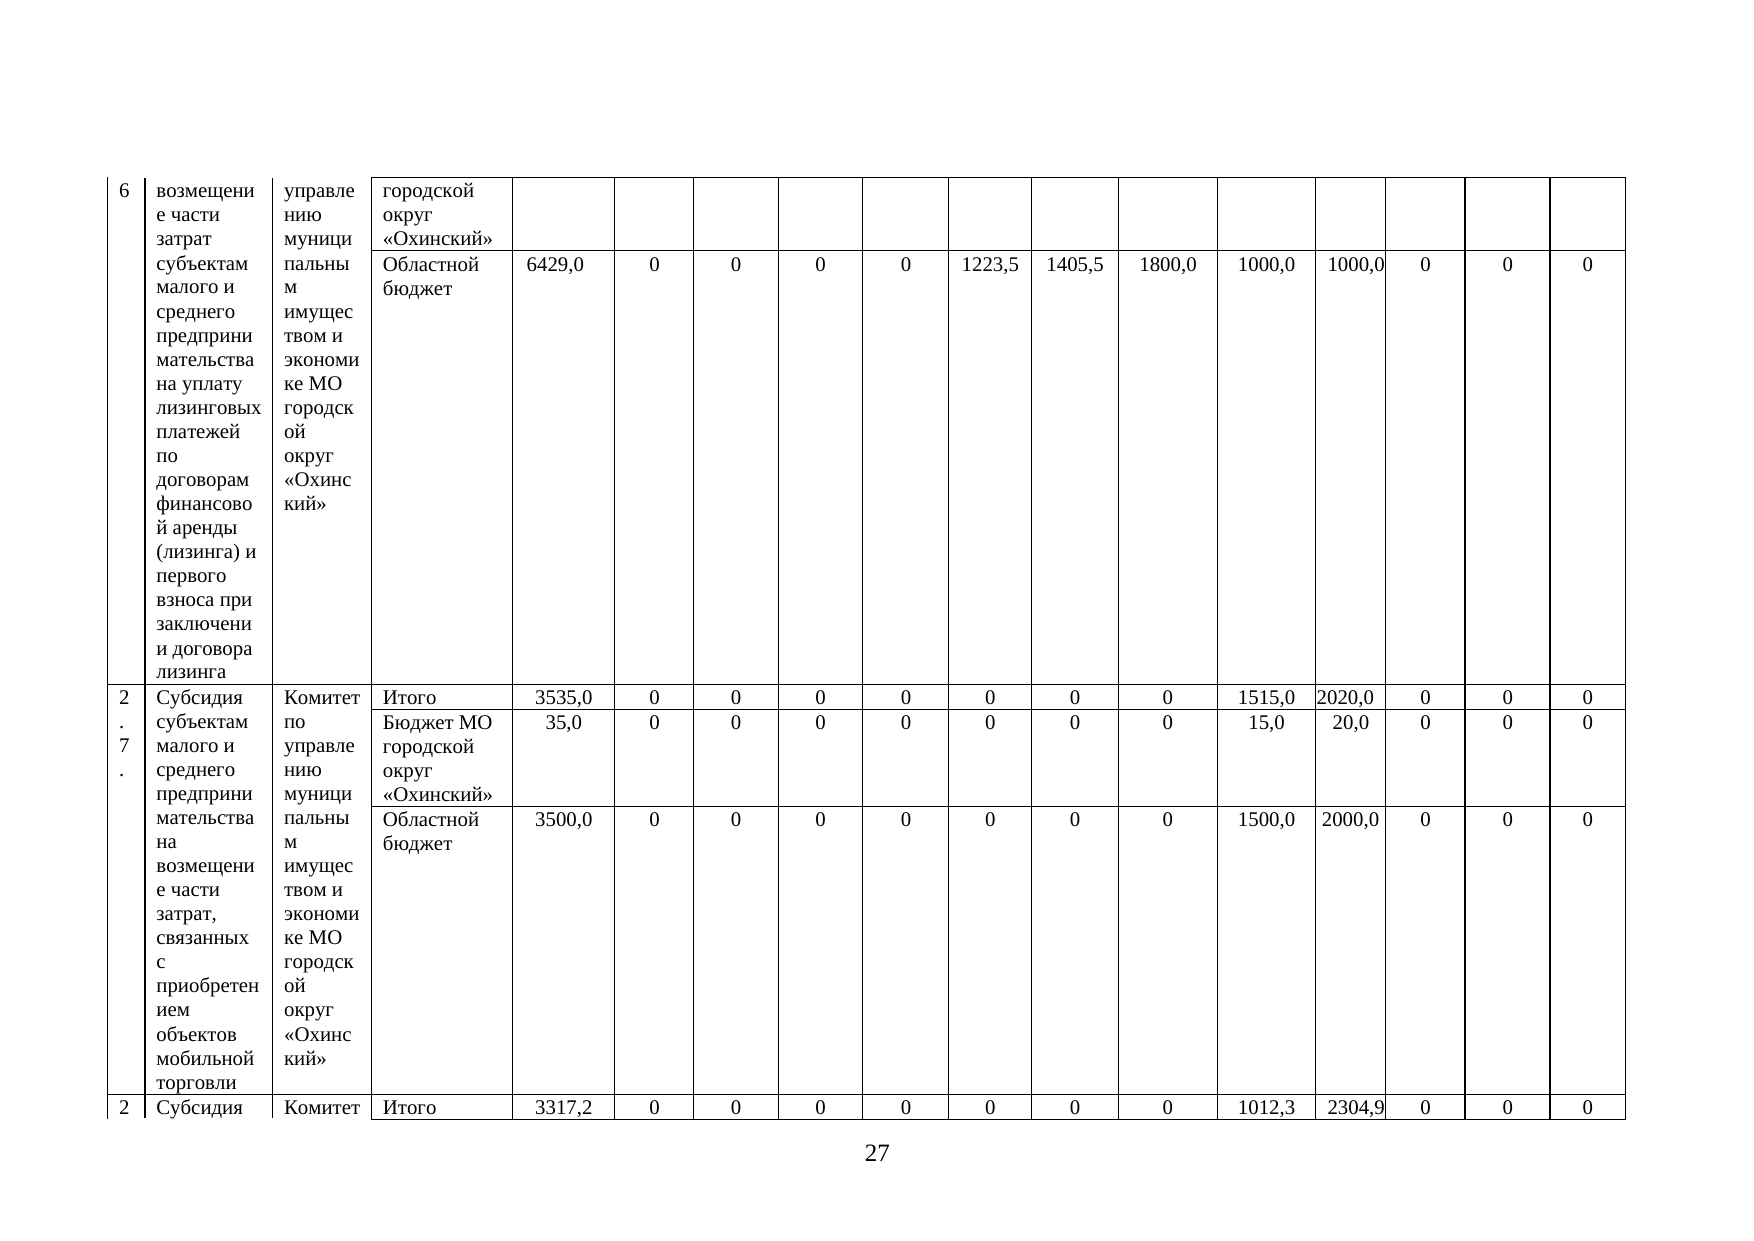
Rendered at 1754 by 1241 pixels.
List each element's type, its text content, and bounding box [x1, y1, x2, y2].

table_cell 0 [694, 710, 778, 806]
table_cell Субсидия субъектам малого и среднего предпринимательства на возмещение части затрат, связанных с приобретением объектов мобильной торговли [146, 685, 272, 1094]
table_cell 0 [949, 710, 1031, 806]
table_cell 15,0 [1218, 710, 1315, 806]
table_cell 1405,5 [1032, 251, 1118, 683]
table_cell Бюджет МО городской округ «Охинский» [372, 710, 512, 806]
table_cell 0 [1386, 710, 1464, 806]
table_cell 0 [1551, 710, 1625, 806]
table_cell Итого [372, 685, 512, 709]
table_cell 20,0 [1316, 710, 1385, 806]
table_cell 1515,0 [1218, 685, 1315, 709]
table_cell 0 [1466, 1095, 1549, 1119]
table_cell 0 [694, 251, 778, 683]
table_cell 0 [1386, 178, 1464, 250]
table_cell 0 [779, 807, 862, 1094]
table_cell 0 [1386, 807, 1464, 1094]
table_cell 1223,5 [949, 251, 1031, 683]
table_cell 0 [1316, 178, 1385, 250]
table_cell 3500,0 [513, 807, 614, 1094]
table_cell 0 [779, 251, 862, 683]
table_cell 0 [1218, 178, 1315, 250]
table_cell 0 [1032, 710, 1118, 806]
table_cell 0 [694, 685, 778, 709]
table_cell 0 [1386, 251, 1464, 683]
table_cell Областной бюджет [372, 251, 512, 683]
table_cell 0 [1032, 178, 1118, 250]
table_cell 0 [1466, 710, 1549, 806]
table_cell 6429,0 [513, 251, 614, 683]
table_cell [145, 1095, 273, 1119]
table_cell 0 [694, 1095, 778, 1119]
table_cell 0 [779, 178, 862, 250]
table_cell 2304,9 [1316, 1095, 1385, 1119]
table_cell 0 [513, 178, 614, 250]
table_cell 1000,0 [1218, 251, 1315, 683]
table_cell 0 [1032, 1095, 1118, 1119]
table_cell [273, 1095, 371, 1119]
table_cell 0 [949, 685, 1031, 709]
table_cell 0 [615, 685, 693, 709]
table_cell 0 [863, 178, 948, 250]
table_cell 0 [1466, 251, 1549, 683]
table_cell 0 [1032, 807, 1118, 1094]
table_cell 1800,0 [1119, 251, 1217, 683]
table_cell 0 [863, 685, 948, 709]
table_cell 0 [615, 807, 693, 1094]
table_cell 0 [863, 710, 948, 806]
table_cell Итого [372, 1095, 512, 1119]
table_cell 0 [863, 1095, 948, 1119]
table_cell 0 [1466, 807, 1549, 1094]
table_cell 35,0 [513, 710, 614, 806]
table_cell 0 [1551, 807, 1625, 1094]
table_cell 1500,0 [1218, 807, 1315, 1094]
table_cell 2.7. [108, 685, 144, 1094]
table_cell 0 [615, 1095, 693, 1119]
table_cell 0 [863, 807, 948, 1094]
table_cell 0 [1466, 685, 1549, 709]
table_cell 2000,0 [1316, 807, 1385, 1094]
table_cell 0 [615, 178, 693, 250]
table_cell 0 [1551, 685, 1625, 709]
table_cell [372, 178, 512, 250]
table_cell 0 [615, 251, 693, 683]
table_cell 0 [779, 1095, 862, 1119]
table_cell 0 [949, 1095, 1031, 1119]
table_cell 3535,0 [513, 685, 614, 709]
table_cell Областной бюджет [372, 807, 512, 1094]
table_cell 0 [1119, 685, 1217, 709]
table_cell 3317,2 [513, 1095, 614, 1119]
table_cell 0 [694, 178, 778, 250]
table_cell 2.8. [108, 1095, 145, 1119]
table_cell 1000,0 [1316, 251, 1385, 683]
table_cell 0 [1551, 178, 1625, 250]
table_cell 0 [1119, 178, 1217, 250]
table_cell 0 [1119, 710, 1217, 806]
table_cell 0 [694, 807, 778, 1094]
table_cell 0 [1551, 1095, 1625, 1119]
table_cell 0 [1551, 251, 1625, 683]
table_cell 0 [779, 685, 862, 709]
table_cell 0 [949, 807, 1031, 1094]
table_cell 0 [615, 710, 693, 806]
table_cell 0 [1386, 1095, 1464, 1119]
table_cell 0 [779, 710, 862, 806]
table_cell 0 [949, 178, 1031, 250]
table_cell 0 [1466, 178, 1549, 250]
table_cell 0 [1119, 1095, 1217, 1119]
table_cell 0 [1119, 807, 1217, 1094]
table_cell 1012,3 [1218, 1095, 1315, 1119]
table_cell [273, 685, 371, 1094]
table_cell 2020,0 [1316, 685, 1385, 709]
table_cell 0 [863, 251, 948, 683]
table_cell 0 [1032, 685, 1118, 709]
table_cell 0 [1386, 685, 1464, 709]
